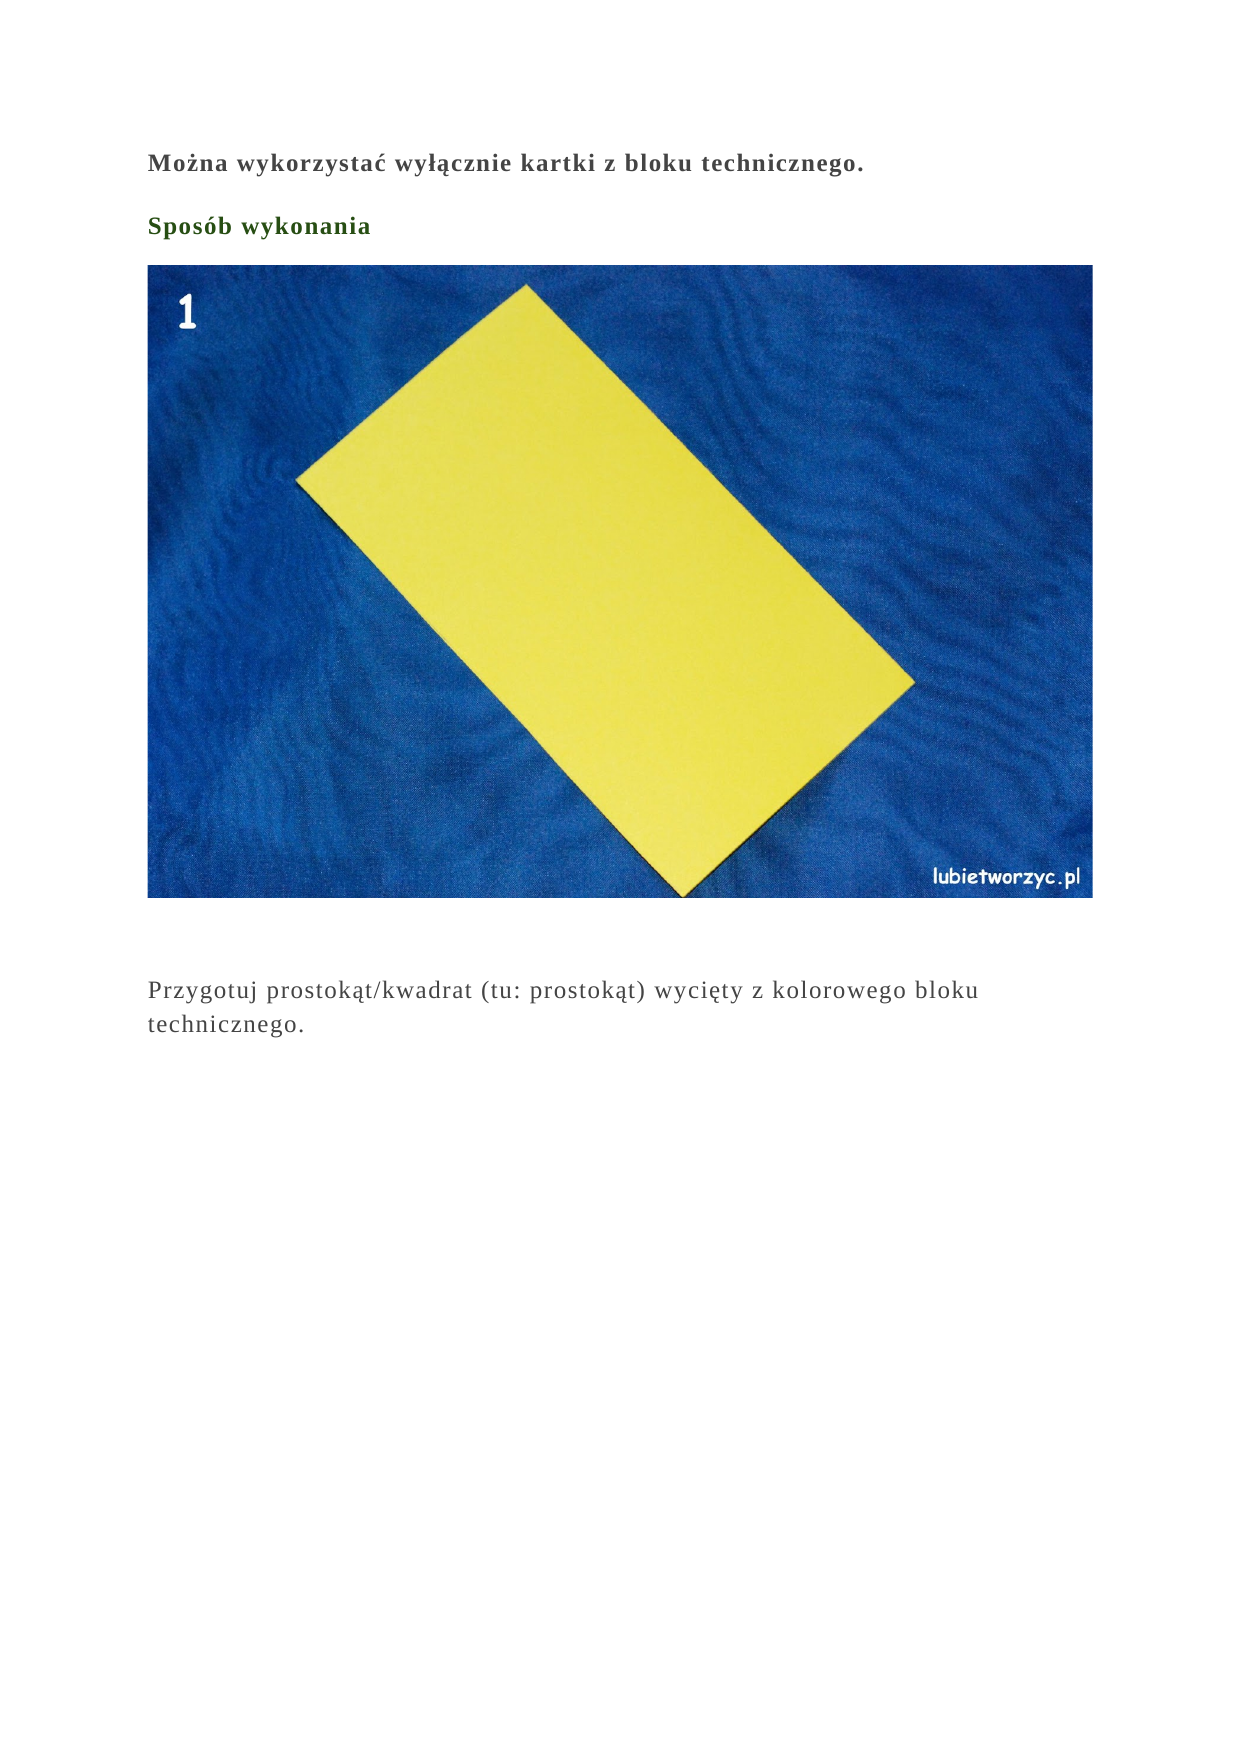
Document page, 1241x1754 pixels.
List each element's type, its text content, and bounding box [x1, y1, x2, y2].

text Przygotuj prostokąt/kwadrat (tu: prostokąt) wycięty z kolorowego bloku technicznego. [148, 976, 1093, 1037]
text Można wykorzystać wyłącznie kartki z bloku technicznego. Sposób wykonania [148, 148, 1093, 240]
picture [147, 265, 1093, 898]
